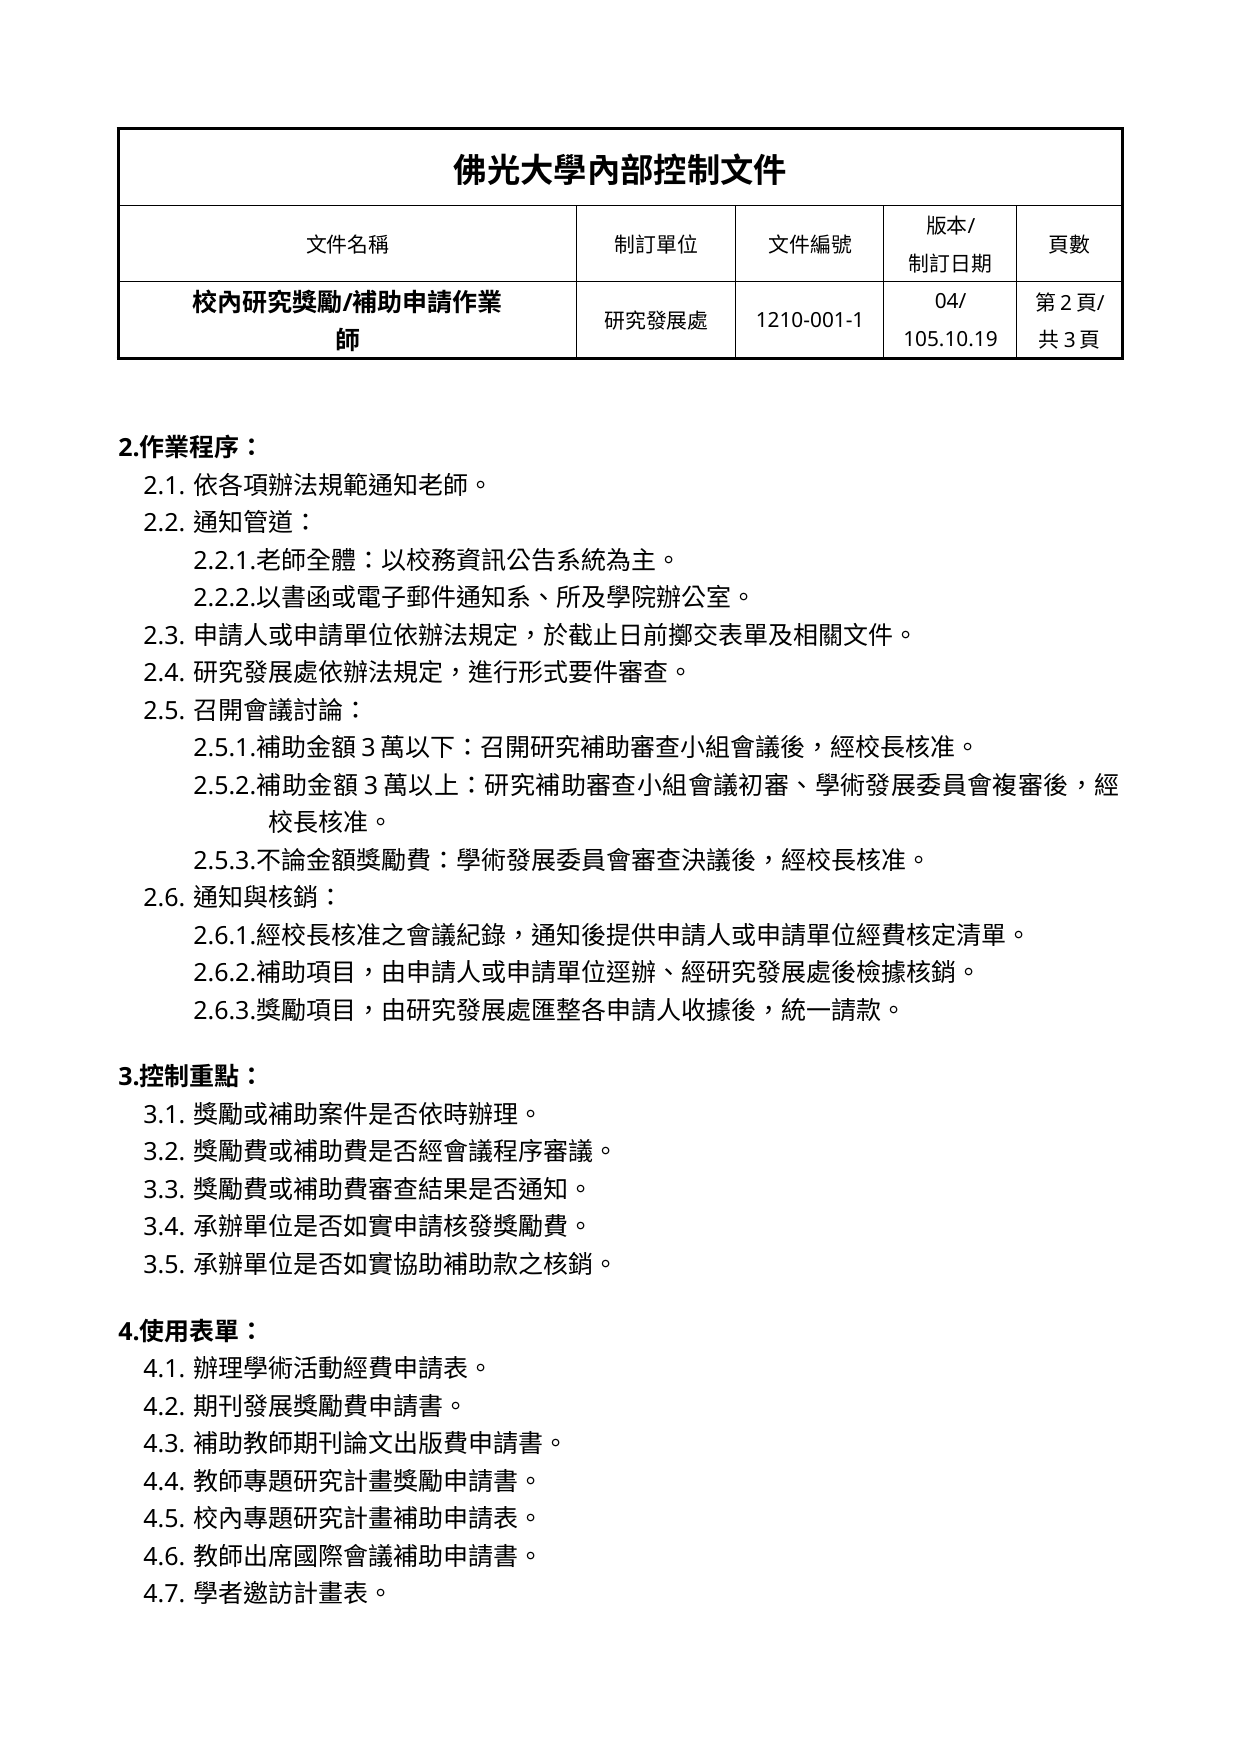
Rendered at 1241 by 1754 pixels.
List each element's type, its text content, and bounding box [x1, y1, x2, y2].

list 獎勵費或補助費是否經會議程序審議。 [143, 1131, 1122, 1169]
table_cell 頁數 [1017, 206, 1121, 281]
list 教師專題研究計畫獎勵申請書。 [143, 1460, 1122, 1498]
list 承辦單位是否如實協助補助款之核銷。 [143, 1244, 1122, 1281]
text 2.5.1.補助金額3萬以下：召開研究補助審查小組會議後，經校長核准。 [193, 727, 1122, 764]
table_cell 制訂單位 [577, 206, 735, 281]
list 獎勵或補助案件是否依時辦理。 [143, 1094, 1122, 1131]
list 承辦單位是否如實申請核發獎勵費。 [143, 1206, 1122, 1244]
list 獎勵費或補助費審查結果是否通知。 [143, 1169, 1122, 1206]
text 2.5.3.不論金額獎勵費：學術發展委員會審查決議後，經校長核准。 [193, 839, 1122, 877]
table_cell 文件編號 [736, 206, 883, 281]
list 通知管道： [143, 502, 1122, 539]
text 2.2.2.以書函或電子郵件通知系、所及學院辦公室。 [193, 577, 1122, 614]
list 申請人或申請單位依辦法規定，於截止日前擲交表單及相關文件。 [143, 614, 1122, 652]
text 2.6.3.獎勵項目，由研究發展處匯整各申請人收據後，統一請款。 [193, 989, 1122, 1027]
text 4.使用表單： [118, 1310, 1122, 1348]
table_cell 1210-001-1 [736, 282, 883, 357]
list 學者邀訪計畫表。 [143, 1573, 1122, 1610]
text 3.控制重點： [118, 1056, 1122, 1094]
list 研究發展處依辦法規定，進行形式要件審查。 [143, 652, 1122, 689]
text 2.6.1.經校長核准之會議紀錄，通知後提供申請人或申請單位經費核定清單。 [193, 914, 1122, 952]
text 2.作業程序： [118, 427, 1122, 464]
list 補助教師期刊論文出版費申請書。 [143, 1423, 1122, 1460]
list 通知與核銷： [143, 877, 1122, 914]
table_cell 文件名稱 [120, 206, 576, 281]
table_cell 校內研究獎勵/補助申請作業 師 [120, 282, 576, 357]
table_cell 04/ 105.10.19 [884, 282, 1016, 357]
text 2.5.2.補助金額3萬以上：研究補助審查小組會議初審、學術發展委員會複審後，經校長核准。 [193, 764, 1122, 839]
list 校內專題研究計畫補助申請表。 [143, 1498, 1122, 1535]
list 召開會議討論： [143, 689, 1122, 727]
list 辦理學術活動經費申請表。 [143, 1348, 1122, 1385]
list 教師出席國際會議補助申請書。 [143, 1535, 1122, 1573]
text 2.2.1.老師全體：以校務資訊公告系統為主。 [193, 539, 1122, 577]
list 依各項辦法規範通知老師。 [143, 464, 1122, 502]
table_cell 版本/ 制訂日期 [884, 206, 1016, 281]
text 2.6.2.補助項目，由申請人或申請單位逕辦、經研究發展處後檢據核銷。 [193, 952, 1122, 989]
table_header 佛光大學內部控制文件 [120, 130, 1121, 205]
table_cell 研究發展處 [577, 282, 735, 357]
table_cell 第2頁/ 共3頁 [1017, 282, 1121, 357]
list 期刊發展獎勵費申請書。 [143, 1385, 1122, 1423]
